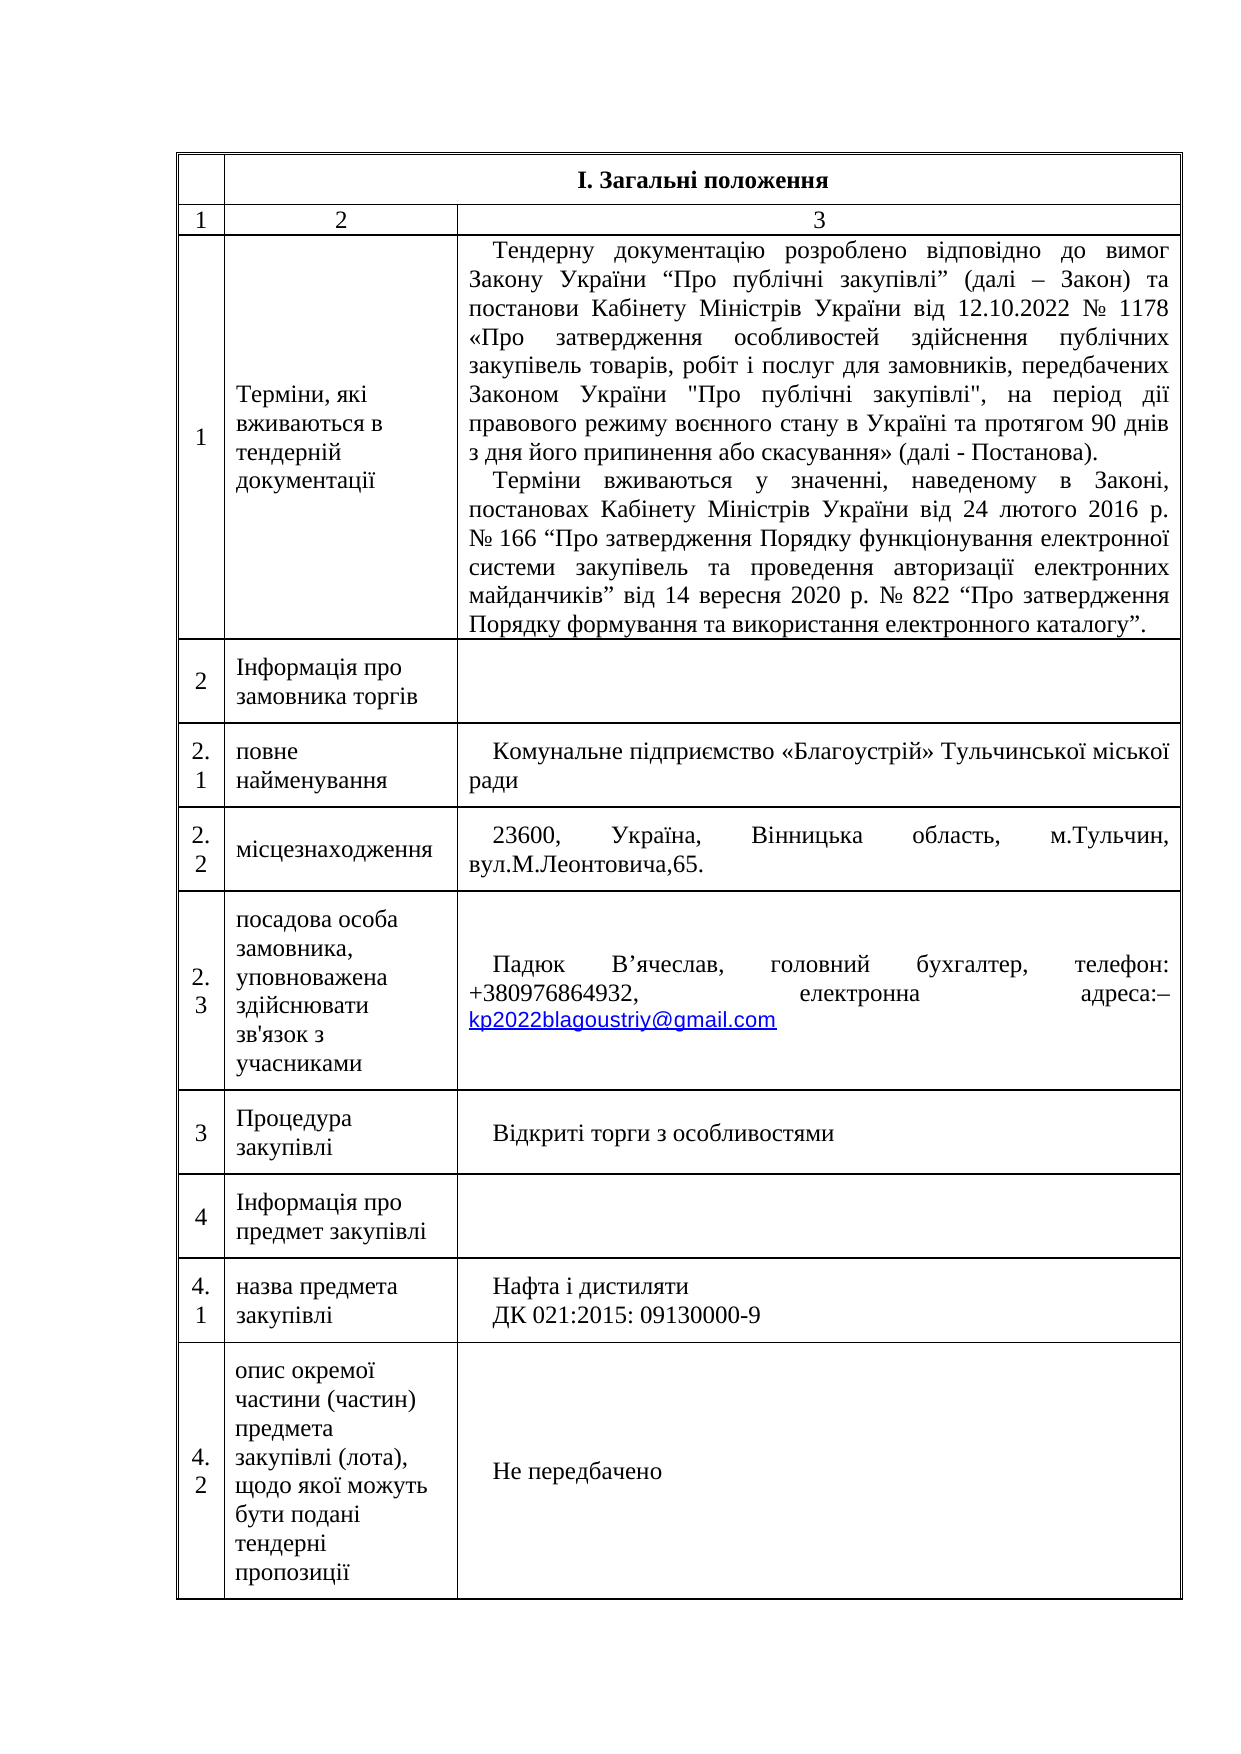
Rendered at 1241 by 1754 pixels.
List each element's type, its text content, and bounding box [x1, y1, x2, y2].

table_cell 2.1 [179, 724, 224, 806]
table_cell Процедура закупівлі [225, 1091, 457, 1173]
table_cell посадова особа замовника, уповноважена здійснювати зв'язок з учасниками [225, 892, 457, 1089]
table_cell 4.1 [179, 1259, 224, 1341]
table_cell 1 [179, 236, 224, 638]
table_cell [458, 1175, 1180, 1257]
table_cell Інформація про замовника торгів [225, 640, 457, 722]
table_cell Не передбачено [458, 1343, 1180, 1598]
table_cell Тендерну документацію розроблено відповідно до вимог Закону України “Про публічні закупівлі” (далі – Закон) та постанови Кабінету Міністрів України від 12.10.2022 № 1178 «Про затвердження особливостей здійснення публічних закупівель товарів, робіт і послуг для замовників, передбачених Законом України "Про публічні закупівлі", на період дії правового режиму воєнного стану в Україні та протягом 90 днів з дня його припинення або скасування» (далі - Постанова). Терміни вживаються у значенні, наведеному в Законі, постановах Кабінету Міністрів України від 24 лютого 2016 р. № 166 “Про затвердження Порядку функціонування електронної системи закупівель та проведення авторизації електронних майданчиків” від 14 вересня 2020 р. № 822 “Про затвердження Порядку формування та використання електронного каталогу”. [458, 236, 1180, 638]
table_cell Нафта і дистиляти ДК 021:2015: 09130000-9 [458, 1259, 1180, 1341]
table_cell 3 [179, 1091, 224, 1173]
table_cell 3 [458, 205, 1180, 234]
table_cell 2 [179, 640, 224, 722]
table_cell назва предмета закупівлі [225, 1259, 457, 1341]
table_cell Комунальне підприємство «Благоустрій» Тульчинської міської ради [458, 724, 1180, 806]
table_cell [458, 640, 1180, 722]
table_cell 1 [179, 205, 224, 234]
table_header [179, 155, 224, 203]
table_cell 4 [179, 1175, 224, 1257]
table_cell Падюк В’ячеслав, головний бухгалтер, телефон: +380976864932, електронна адреса:– kp2022blagoustriy@gmail.com [458, 892, 1180, 1089]
table_cell опис окремої частини (частин) предмета закупівлі (лота), щодо якої можуть бути подані тендерні пропозиції [225, 1343, 457, 1598]
table_cell 2.3 [179, 892, 224, 1089]
table_cell 2.2 [179, 808, 224, 890]
table_cell Інформація про предмет закупівлі [225, 1175, 457, 1257]
table_cell 23600, Україна, Вінницька область, м.Тульчин, вул.М.Леонтовича,65. [458, 808, 1180, 890]
table_cell місцезнаходження [225, 808, 457, 890]
table_cell Терміни, які вживаються в тендерній документації [225, 236, 457, 638]
table_cell 4.2 [179, 1343, 224, 1598]
table_cell Відкриті торги з особливостями [458, 1091, 1180, 1173]
table_header І. Загальні положення [225, 155, 1180, 203]
table_cell повне найменування [225, 724, 457, 806]
table_cell 2 [225, 205, 457, 234]
